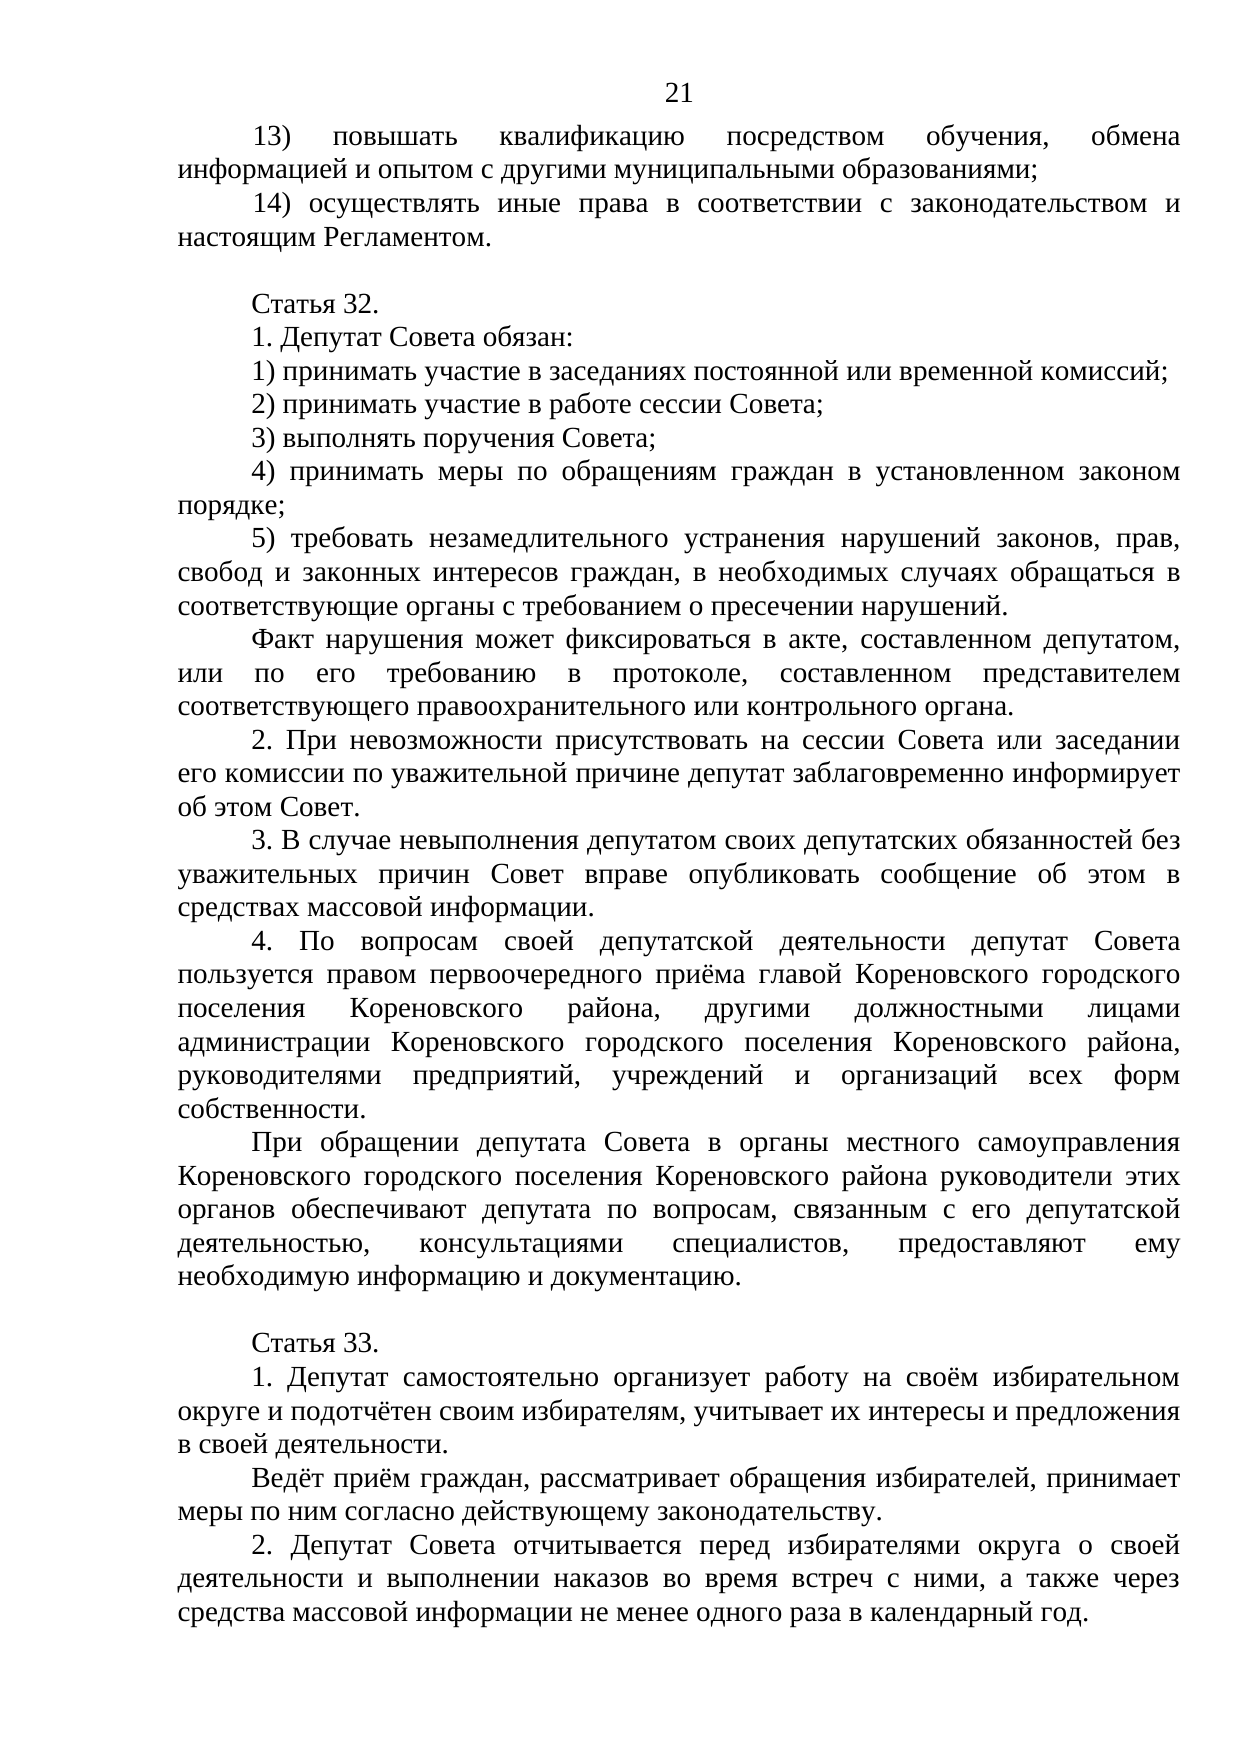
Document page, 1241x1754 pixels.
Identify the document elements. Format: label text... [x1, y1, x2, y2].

text Статья 33. [177, 1326, 1181, 1359]
text 3. В случае невыполнения депутатом своих депутатских обязанностей без уважительных причин Совет вправе опубликовать сообщение об этом в средствах массовой информации. [177, 822, 1181, 923]
text 2. Депутат Совета отчитывается перед избирателями округа о своей деятельности и выполнении наказов во время встреч с ними, а также через средства массовой информации не менее одного раза в календарный год. [177, 1527, 1181, 1627]
text 3) выполнять поручения Совета; [177, 420, 1181, 453]
text 2) принимать участие в работе сессии Совета; [177, 386, 1181, 420]
text 1. Депутат Совета обязан: [177, 319, 1181, 353]
text Ведёт приём граждан, рассматривает обращения избирателей, принимает меры по ним согласно действующему законодательству. [177, 1460, 1181, 1527]
text 4) принимать меры по обращениям граждан в установленном законом порядке; [177, 453, 1181, 521]
text 13) повышать квалификацию посредством обучения, обмена информацией и опытом с другими муниципальными образованиями; [177, 118, 1181, 185]
text Факт нарушения может фиксироваться в акте, составленном депутатом, или по его требованию в протоколе, составленном представителем соответствующего правоохранительного или контрольного органа. [177, 621, 1181, 722]
text При обращении депутата Совета в органы местного самоуправления Кореновского городского поселения Кореновского района руководители этих органов обеспечивают депутата по вопросам, связанным с его депутатской деятельностью, консультациями специалистов, предоставляют ему необходимую информацию и документацию. [177, 1124, 1181, 1292]
text 2. При невозможности присутствовать на сессии Совета или заседании его комиссии по уважительной причине депутат заблаговременно информирует об этом Совет. [177, 722, 1181, 822]
text 5) требовать незамедлительного устранения нарушений законов, прав, свобод и законных интересов граждан, в необходимых случаях обращаться в соответствующие органы с требованием о пресечении нарушений. [177, 521, 1181, 621]
text 1) принимать участие в заседаниях постоянной или временной комиссий; [177, 353, 1181, 386]
text 14) осуществлять иные права в соответствии с законодательством и настоящим Регламентом. [177, 185, 1181, 252]
text 4. По вопросам своей депутатской деятельности депутат Совета пользуется правом первоочередного приёма главой Кореновского городского поселения Кореновского района, другими должностными лицами администрации Кореновского городского поселения Кореновского района, руководителями предприятий, учреждений и организаций всех форм собственности. [177, 923, 1181, 1124]
text Статья 32. [177, 286, 1181, 319]
text 1. Депутат самостоятельно организует работу на своём избирательном округе и подотчётен своим избирателям, учитывает их интересы и предложения в своей деятельности. [177, 1359, 1181, 1460]
